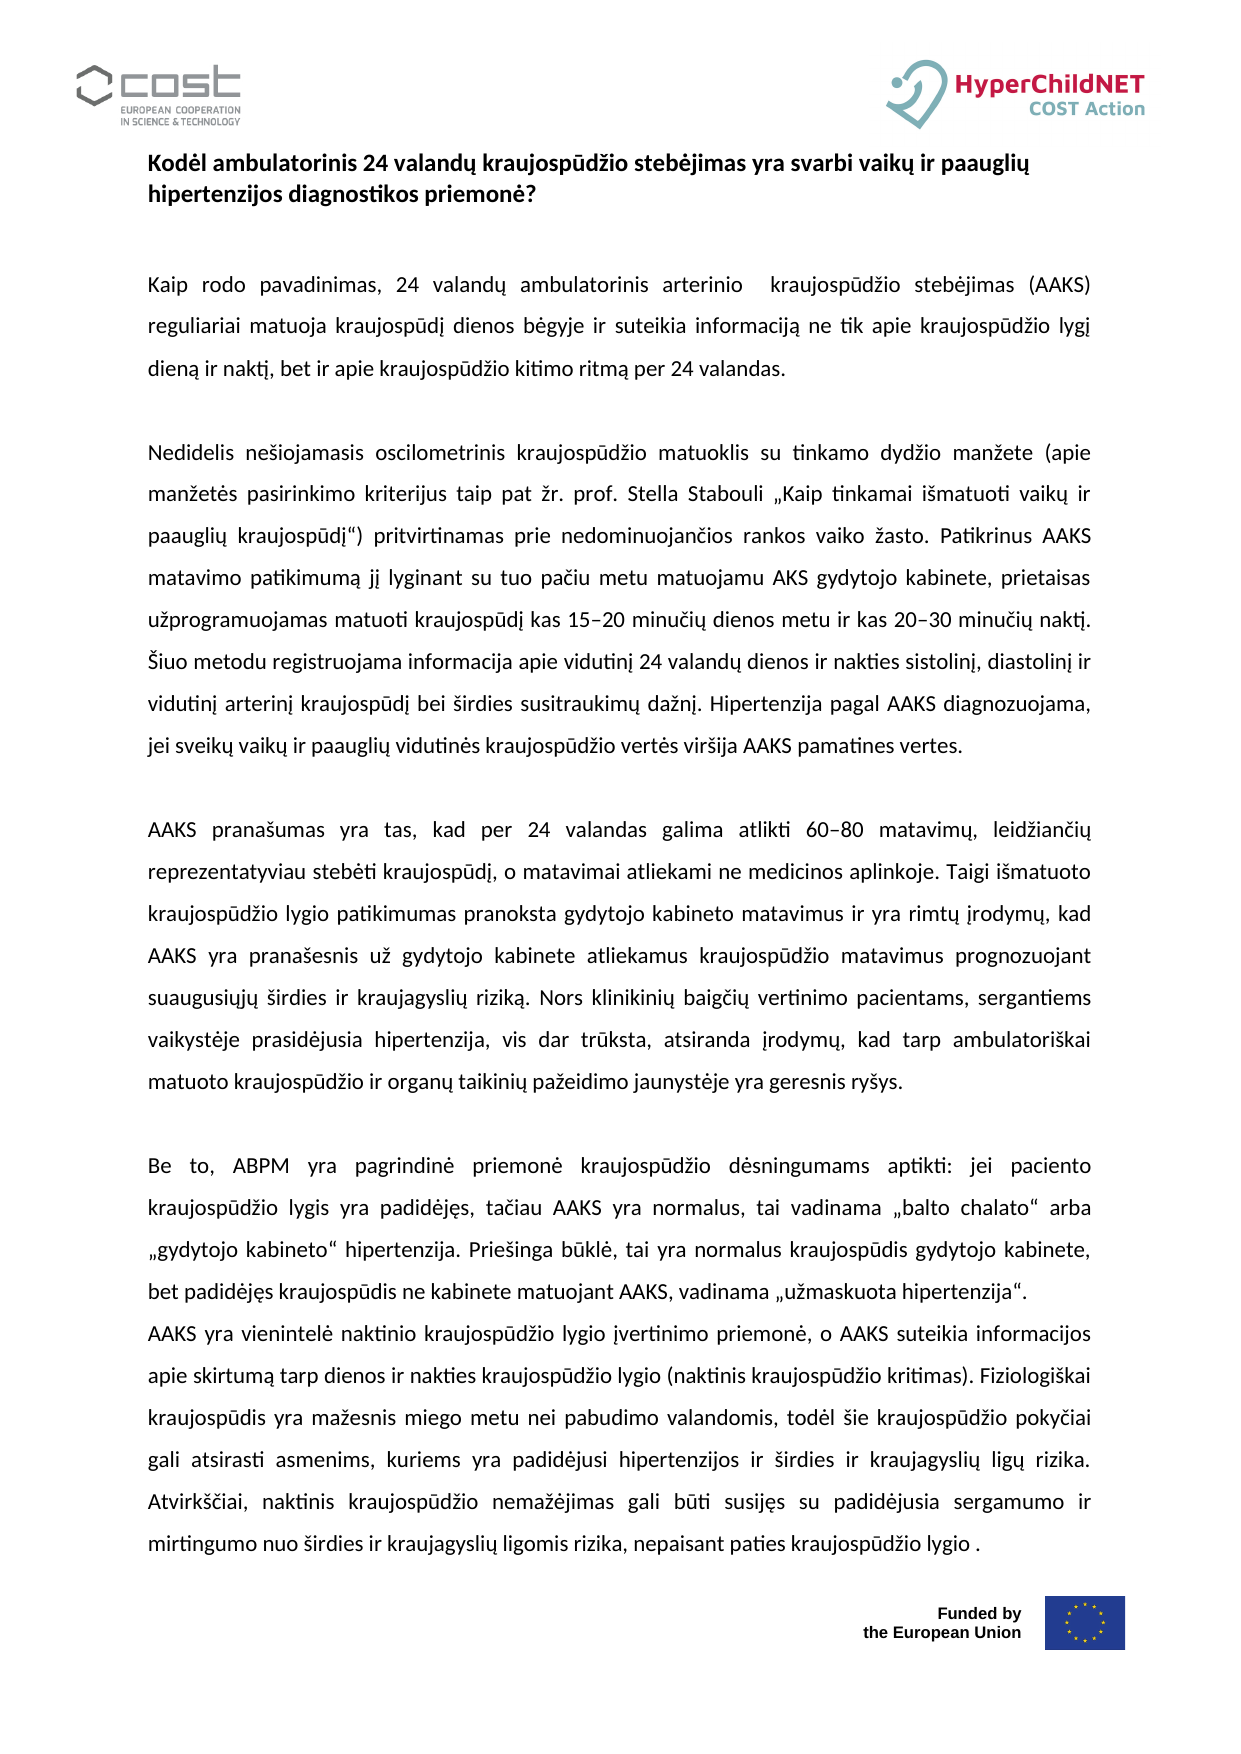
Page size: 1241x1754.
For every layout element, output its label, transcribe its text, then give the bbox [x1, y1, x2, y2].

text Kaip rodo pavadinimas, 24 valandų ambulatorinis arterinio kraujospūdžio stebėjimas (AAKS) reguliariai matuoja kraujospūdį dienos bėgyje ir suteikia informaciją ne tik apie kraujospūdžio lygį dieną ir naktį, bet ir apie kraujospūdžio kitimo ritmą per 24 valandas. [148, 270, 1093, 382]
text Be to, ABPM yra pagrindinė priemonė kraujospūdžio dėsningumams aptikti: jei paciento kraujospūdžio lygis yra padidėjęs, tačiau AAKS yra normalus, tai vadinama „balto chalato“ arba „gydytojo kabineto“ hipertenzija. Priešinga būklė, tai yra normalus kraujospūdis gydytojo kabinete, bet padidėjęs kraujospūdis ne kabinete matuojant AAKS, vadinama „užmaskuota hipertenzija“. [148, 1151, 1093, 1305]
text AAKS yra vienintelė naktinio kraujospūdžio lygio įvertinimo priemonė, o AAKS suteikia informacijos apie skirtumą tarp dienos ir nakties kraujospūdžio lygio (naktinis kraujospūdžio kritimas). Fiziologiškai kraujospūdis yra mažesnis miego metu nei pabudimo valandomis, todėl šie kraujospūdžio pokyčiai gali atsirasti asmenims, kuriems yra padidėjusi hipertenzijos ir širdies ir kraujagyslių ligų rizika. Atvirkščiai, naktinis kraujospūdžio nemažėjimas gali būti susijęs su padidėjusia sergamumo ir mirtingumo nuo širdies ir kraujagyslių ligomis rizika, nepaisant paties kraujospūdžio lygio . [148, 1319, 1093, 1557]
text AAKS pranašumas yra tas, kad per 24 valandas galima atlikti 60–80 matavimų, leidžiančių reprezentatyviau stebėti kraujospūdį, o matavimai atliekami ne medicinos aplinkoje. Taigi išmatuoto kraujospūdžio lygio patikimumas pranoksta gydytojo kabineto matavimus ir yra rimtų įrodymų, kad AAKS yra pranašesnis už gydytojo kabinete atliekamus kraujospūdžio matavimus prognozuojant suaugusiųjų širdies ir kraujagyslių riziką. Nors klinikinių baigčių vertinimo pacientams, sergantiems vaikystėje prasidėjusia hipertenzija, vis dar trūksta, atsiranda įrodymų, kad tarp ambulatoriškai matuoto kraujospūdžio ir organų taikinių pažeidimo jaunystėje yra geresnis ryšys. [148, 815, 1093, 1095]
picture [46, 55, 271, 137]
text Kodėl ambulatorinis 24 valandų kraujospūdžio stebėjimas yra svarbi vaikų ir paauglių hipertenzijos diagnostikos priemonė? [148, 148, 1093, 209]
text Nedidelis nešiojamasis oscilometrinis kraujospūdžio matuoklis su tinkamo dydžio manžete (apie manžetės pasirinkimo kriterijus taip pat žr. prof. Stella Stabouli „Kaip tinkamai išmatuoti vaikų ir paauglių kraujospūdį“) pritvirtinamas prie nedominuojančios rankos vaiko žasto. Patikrinus AAKS matavimo patikimumą jį lyginant su tuo pačiu metu matuojamu AKS gydytojo kabinete, prietaisas užprogramuojamas matuoti kraujospūdį kas 15–20 minučių dienos metu ir kas 20–30 minučių naktį. Šiuo metodu registruojama informacija apie vidutinį 24 valandų dienos ir nakties sistolinį, diastolinį ir vidutinį arterinį kraujospūdį bei širdies susitraukimų dažnį. Hipertenzija pagal AAKS diagnozuojama, jei sveikų vaikų ir paauglių vidutinės kraujospūdžio vertės viršija AAKS pamatines vertes. [148, 438, 1093, 759]
picture [1045, 1596, 1126, 1650]
picture [868, 42, 1162, 147]
